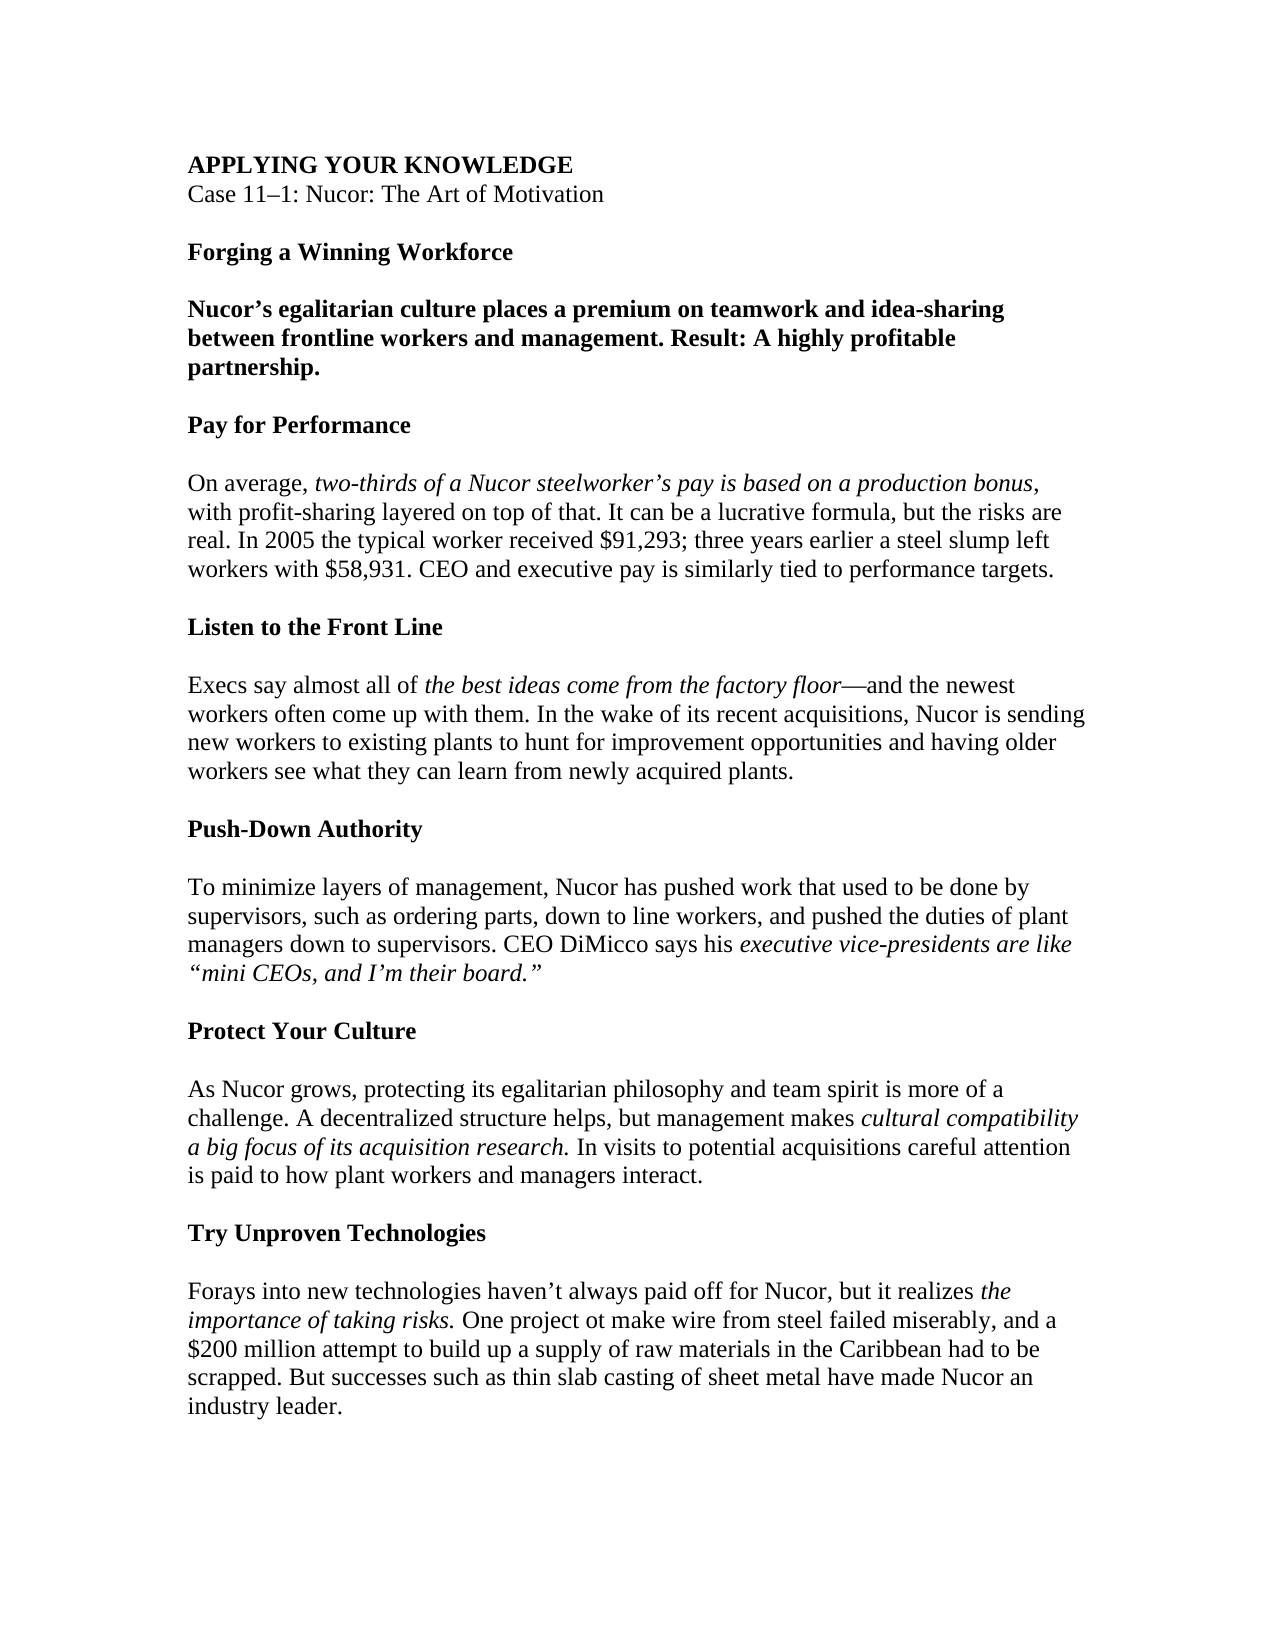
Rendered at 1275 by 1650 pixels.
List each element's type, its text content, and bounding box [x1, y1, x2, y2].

text Try Unproven Technologies [187, 1218, 1087, 1247]
text Forays into new technologies haven’t always paid off for Nucor, but it realizes the importance of taking risks. One project ot make wire from steel failed miserably, and a $200 million attempt to build up a supply of raw materials in the Caribbean had to be scrapped. But successes such as thin slab casting of sheet metal have made Nucor an industry leader. [187, 1276, 1087, 1420]
text Case 11–1: Nucor: The Art of Motivation [187, 179, 1087, 207]
text APPLYING YOUR KNOWLEDGE [187, 150, 1087, 179]
text Nucor’s egalitarian culture places a premium on teamwork and idea-sharing between frontline workers and management. Result: A highly profitable partnership. [187, 294, 1087, 381]
text Forging a Winning Workforce [187, 237, 1087, 265]
text Pay for Performance [187, 410, 1087, 439]
text As Nucor grows, protecting its egalitarian philosophy and team spirit is more of a challenge. A decentralized structure helps, but management makes cultural compatibility a big focus of its acquisition research. In visits to potential acquisitions careful attention is paid to how plant workers and managers interact. [187, 1074, 1087, 1189]
text On average, two-thirds of a Nucor steelworker’s pay is based on a production bonus, with profit-sharing layered on top of that. It can be a lucrative formula, but the risks are real. In 2005 the typical worker received $91,293; three years earlier a steel slump left workers with $58,931. CEO and executive pay is similarly tied to performance targets. [187, 468, 1087, 583]
text Listen to the Front Line [187, 612, 1087, 641]
text Protect Your Culture [187, 1016, 1087, 1045]
text To minimize layers of management, Nucor has pushed work that used to be done by supervisors, such as ordering parts, down to line workers, and pushed the duties of plant managers down to supervisors. CEO DiMicco says his executive vice-presidents are like “mini CEOs, and I’m their board.” [187, 872, 1087, 987]
text Push-Down Authority [187, 814, 1087, 843]
text Execs say almost all of the best ideas come from the factory floor—and the newest workers often come up with them. In the wake of its recent acquisitions, Nucor is sending new workers to existing plants to hunt for improvement opportunities and having older workers see what they can learn from newly acquired plants. [187, 670, 1087, 785]
